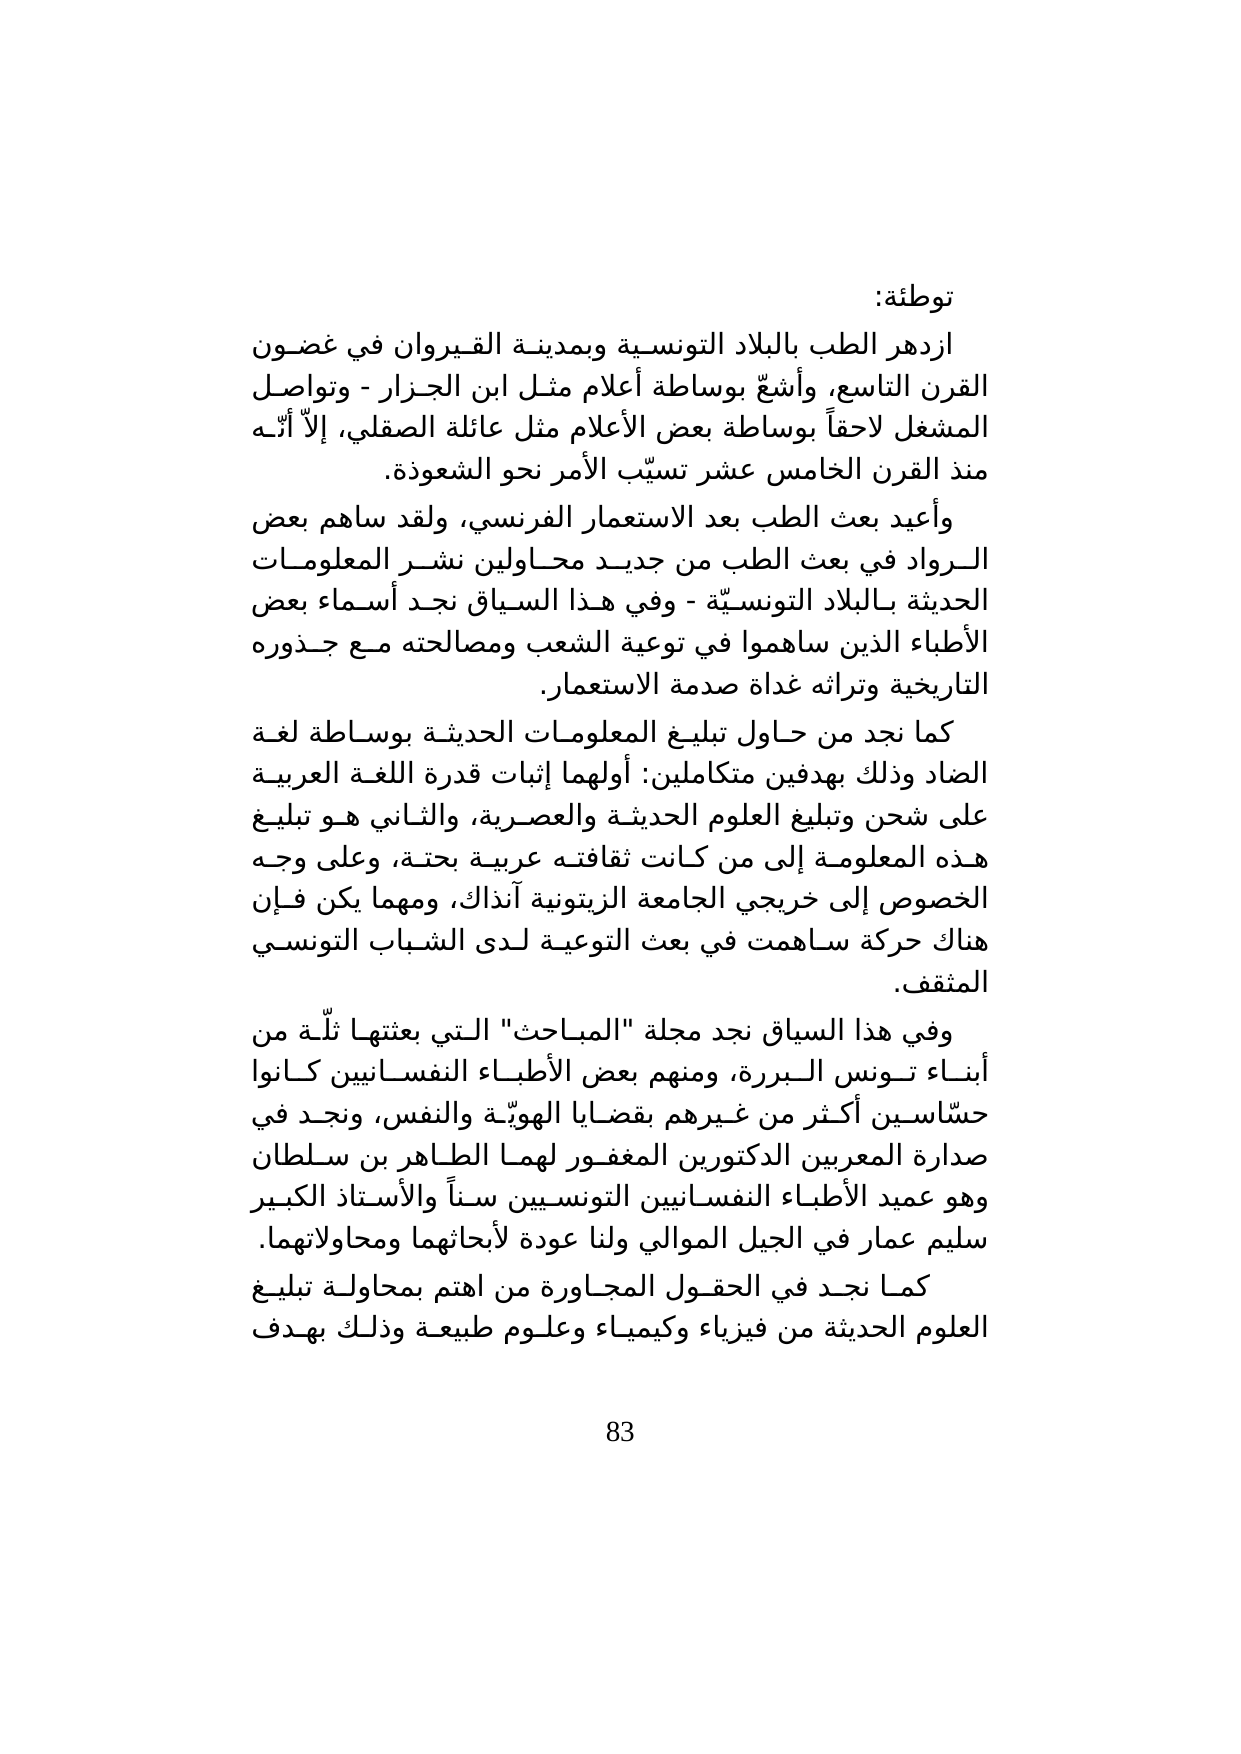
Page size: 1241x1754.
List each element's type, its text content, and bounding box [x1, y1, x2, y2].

text كما نجد من حاول تبليغ المعلومات الحديثة بوساطة لغة الضاد وذلك بهدفين متكاملين: أولهما إثبات قدرة اللغة العربية على شحن وتبليغ العلوم الحديثة والعصرية، والثاني هو تبليغ هذه المعلومة إلى من كانت ثقافته عربية بحتة، وعلى وجه الخصوص إلى خريجي الجامعة الزيتونية آنذاك، ومهما يكن فإن هناك حركة ساهمت في بعث التوعية لدى الشباب التونسي المثقف. [251, 709, 989, 1000]
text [251, 1263, 989, 1346]
text وفي هذا السياق نجد مجلة "المباحث" التي بعثتها ثلّة من أبناء تونس البررة، ومنهم بعض الأطباء النفسانيين كانوا حسّاسين أكثر من غيرهم بقضايا الهويّة والنفس، ونجد في صدارة المعربين الدكتورين المغفور لهما الطاهر بن سلطان وهو عميد الأطباء النفسانيين التونسيين سناً والأستاذ الكبير سليم عمار في الجيل الموالي ولنا عودة لأبحاثهما ومحاولاتهما. [251, 1007, 989, 1257]
text ازدهر الطب بالبلاد التونسية وبمدينة القيروان في غضون القرن التاسع، وأشعّ بوساطة أعلام مثل ابن الجزار - وتواصل المشغل لاحقاً بوساطة بعض الأعلام مثل عائلة الصقلي، إلاّ أنّه منذ القرن الخامس عشر تسيّب الأمر نحو الشعوذة. [251, 321, 989, 488]
text توطئة: [251, 273, 989, 315]
text وأعيد بعث الطب بعد الاستعمار الفرنسي، ولقد ساهم بعض الرواد في بعث الطب من جديد محاولين نشر المعلومات الحديثة بالبلاد التونسيّة - وفي هذا السياق نجد أسماء بعض الأطباء الذين ساهموا في توعية الشعب ومصالحته مع جذوره التاريخية وتراثه غداة صدمة الاستعمار. [251, 494, 989, 702]
